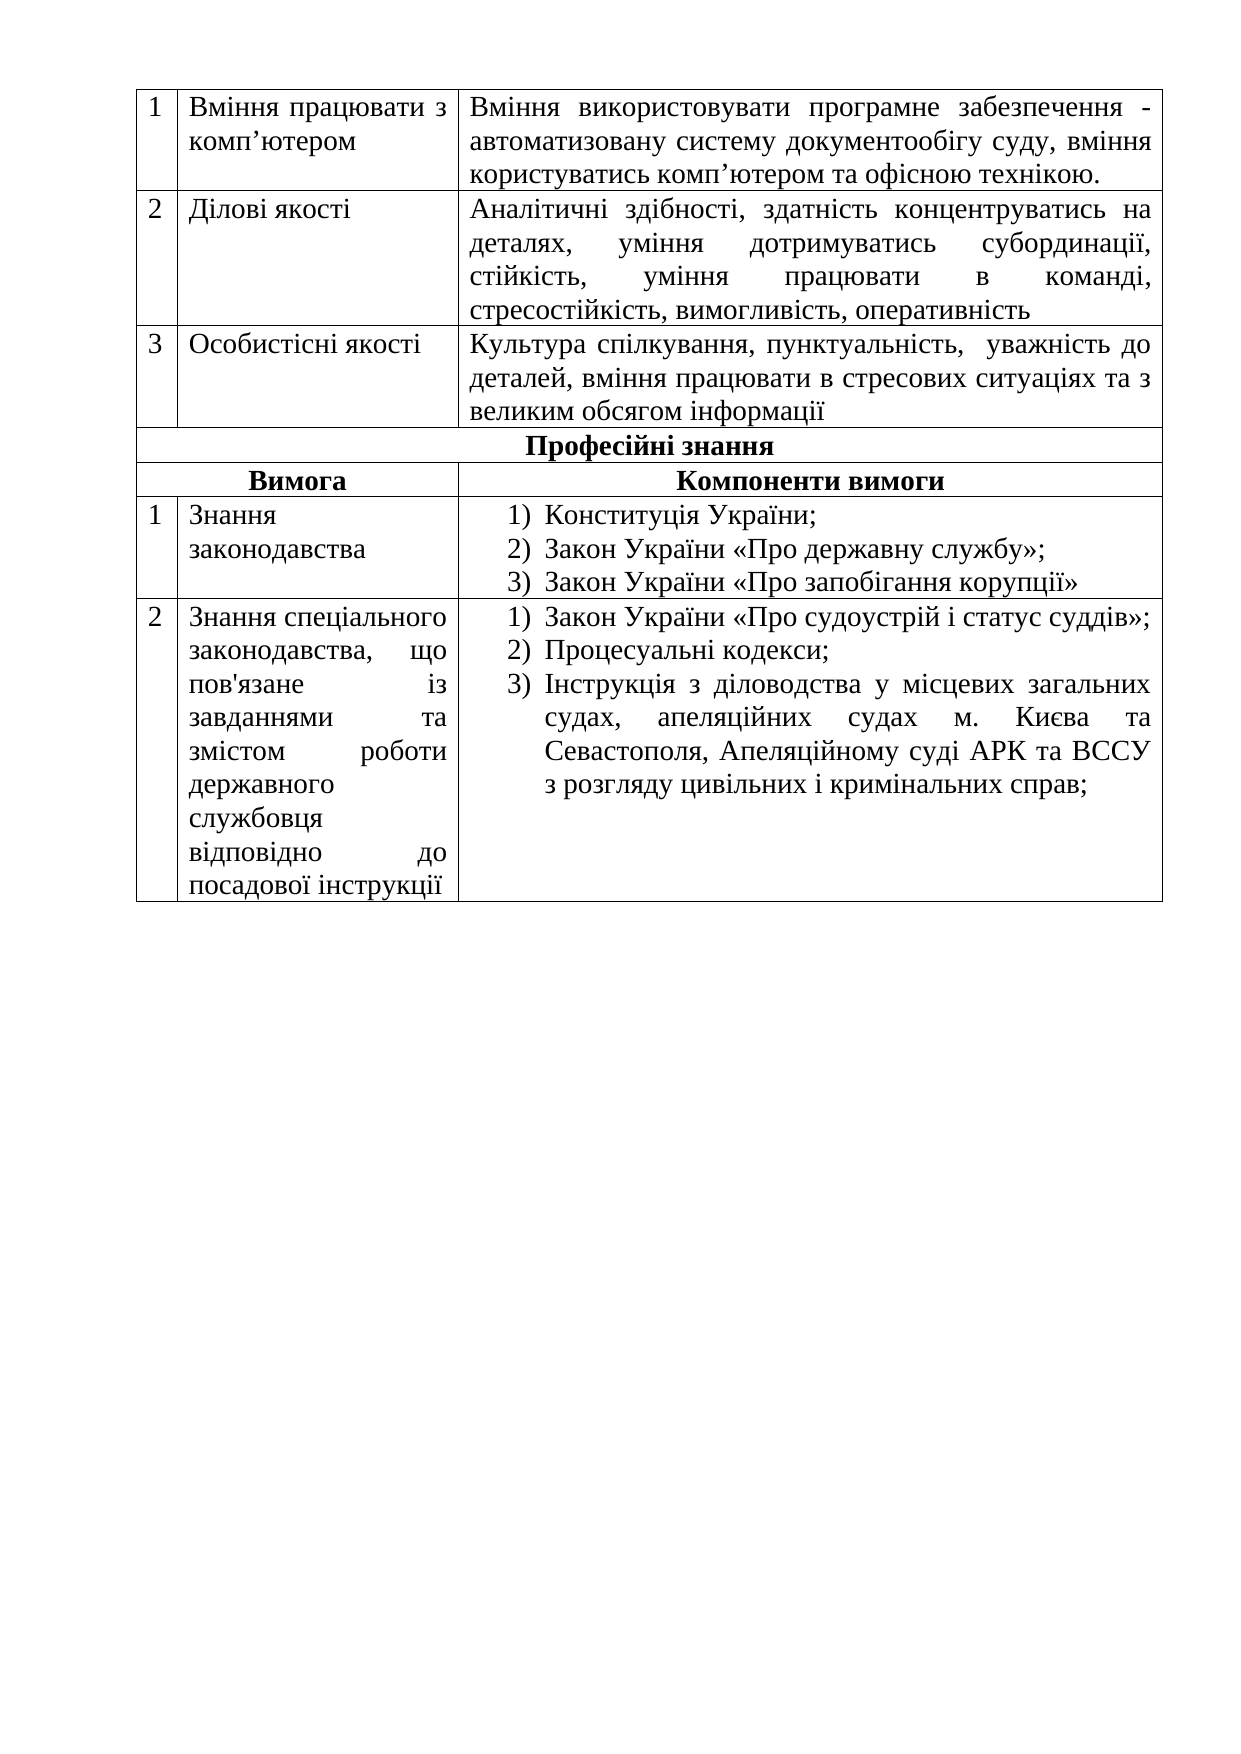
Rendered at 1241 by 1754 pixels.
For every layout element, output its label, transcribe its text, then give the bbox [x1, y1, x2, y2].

table_cell 2 [137, 599, 177, 901]
table_cell Компоненти вимоги [459, 463, 1162, 496]
table_cell Вміння використовувати програмне забезпечення - автоматизовану систему документообігу суду, вміння користуватись комп’ютером та офісною технікою. [459, 90, 1162, 190]
table_cell Знання законодавства [178, 497, 458, 598]
table_cell Аналітичні здібності, здатність концентруватись на деталях, уміння дотримуватись субординації, стійкість, уміння працювати в команді, стресостійкість, вимогливість, оперативність [459, 191, 1162, 325]
table_cell Вміння працювати з комп’ютером [178, 90, 458, 190]
table_cell Професійні знання [137, 428, 1162, 462]
table_cell Вимога [137, 463, 458, 496]
table_cell Закон України «Про судоустрій і статус суддів»; Процесуальні кодекси; Інструкція з діловодства у місцевих загальних судах, апеляційних судах м. Києва та Севастополя, Апеляційному суді АРК та ВССУ з розгляду цивільних і кримінальних справ; [459, 599, 1162, 901]
table_cell Культура спілкування, пунктуальність, уважність до деталей, вміння працювати в стресових ситуаціях та з великим обсягом інформації [459, 326, 1162, 427]
table_cell 1 [137, 497, 177, 598]
table_cell Конституція України; Закон України «Про державну службу»; Закон України «Про запобігання корупції» [459, 497, 1162, 598]
table_cell 3 [137, 326, 177, 427]
table_cell 2 [137, 191, 177, 325]
table_cell Ділові якості [178, 191, 458, 325]
table_cell 1 [137, 90, 177, 190]
table_cell Знання спеціального законодавства, що пов'язане із завданнями та змістом роботи державного службовця відповідно до посадової інструкції [178, 599, 458, 901]
table_cell Особистісні якості [178, 326, 458, 427]
